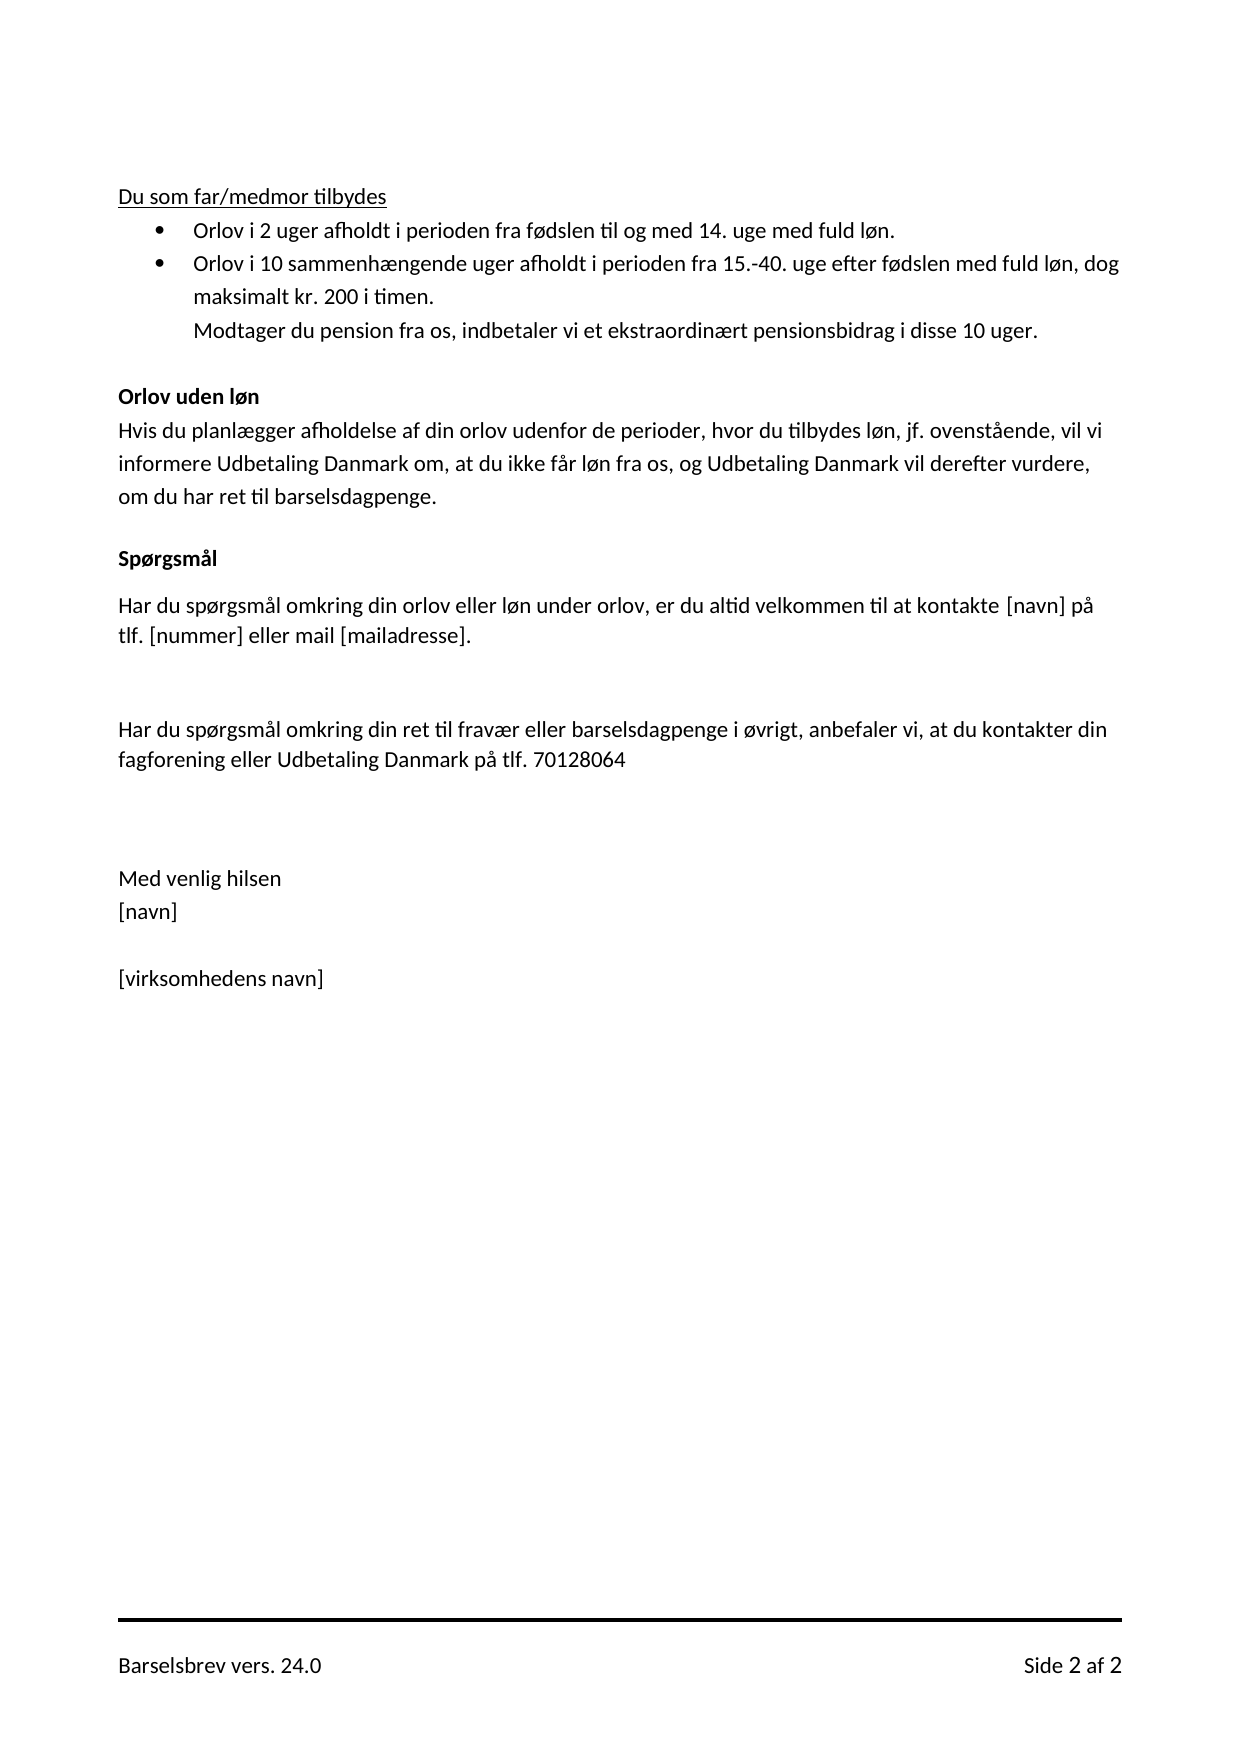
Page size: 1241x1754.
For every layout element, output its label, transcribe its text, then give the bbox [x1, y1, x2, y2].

text Spørgsmål [118, 544, 1122, 572]
text Hvis du planlægger afholdelse af din orlov udenfor de perioder, hvor du tilbydes løn, jf. ovenstående, vil vi informere Udbetaling Danmark om, at du ikke får løn fra os, og Udbetaling Danmark vil derefter vurdere, om du har ret til barselsdagpenge. [118, 411, 1122, 511]
text Har du spørgsmål omkring din orlov eller løn under orlov, er du altid velkommen til at kontakte [navn] på tlf. [nummer] eller mail [mailadresse]. [118, 591, 1122, 649]
text [navn] [118, 892, 1122, 925]
list Orlov i 2 uger afholdt i perioden fra fødslen til og med 14. uge med fuld løn. [156, 211, 1122, 244]
text Du som far/medmor tilbydes [118, 177, 1122, 211]
text Med venlig hilsen [118, 858, 1122, 892]
text Har du spørgsmål omkring din ret til fravær eller barselsdagpenge i øvrigt, anbefaler vi, at du kontakter din fagforening eller Udbetaling Danmark på tlf. 70128064 [118, 715, 1122, 773]
text [virksomhedens navn] [118, 958, 1122, 992]
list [156, 244, 1122, 311]
list Modtager du pension fra os, indbetaler vi et ekstraordinært pensionsbidrag i disse 10 uger. [193, 311, 1122, 344]
text Orlov uden løn [118, 377, 1122, 411]
